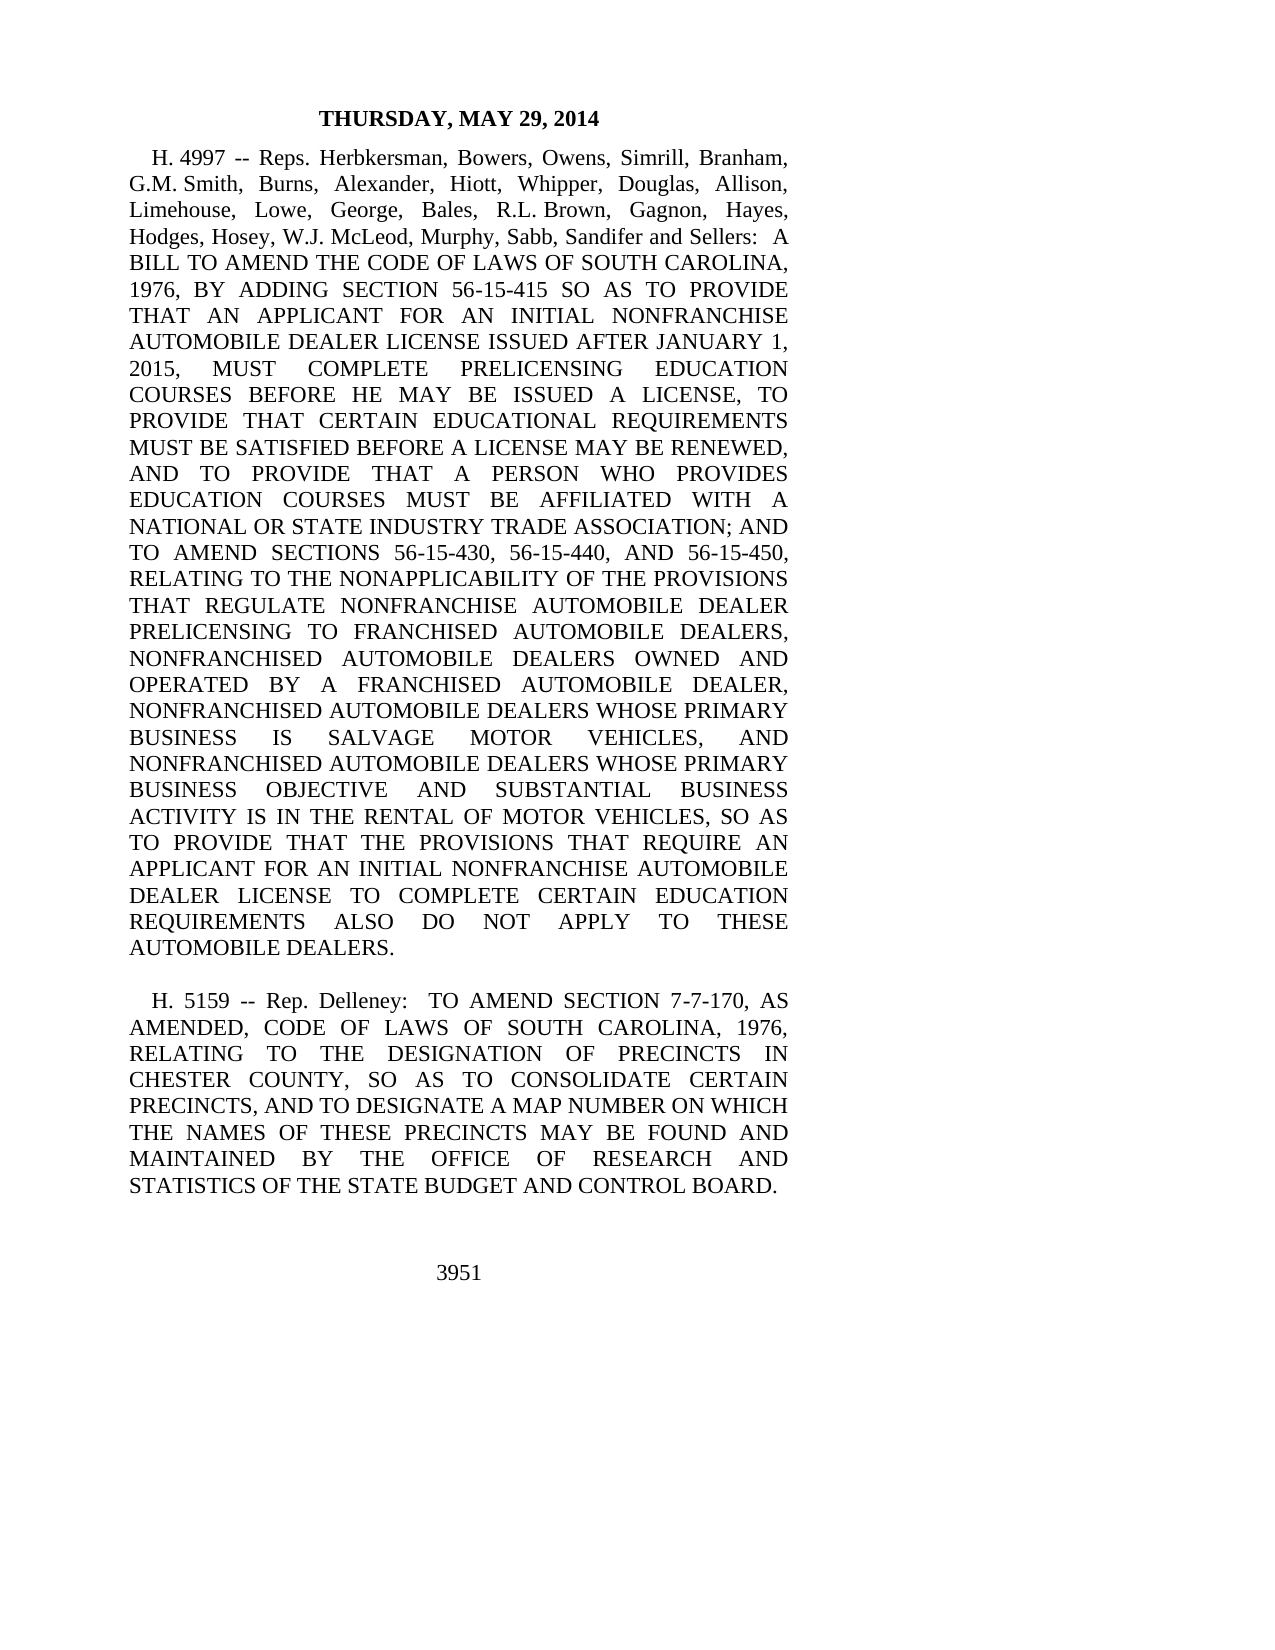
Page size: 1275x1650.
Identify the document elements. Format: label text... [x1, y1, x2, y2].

text H. 4997 -- Reps. Herbkersman, Bowers, Owens, Simrill, Branham, G.M. Smith, Burns, Alexander, Hiott, Whipper, Douglas, Allison, Limehouse, Lowe, George, Bales, R.L. Brown, Gagnon, Hayes, Hodges, Hosey, W.J. McLeod, Murphy, Sabb, Sandifer and Sellers: A BILL TO AMEND THE CODE OF LAWS OF SOUTH CAROLINA, 1976, BY ADDING SECTION 56-15-415 SO AS TO PROVIDE THAT AN APPLICANT FOR AN INITIAL NONFRANCHISE AUTOMOBILE DEALER LICENSE ISSUED AFTER JANUARY 1, 2015, MUST COMPLETE PRELICENSING EDUCATION COURSES BEFORE HE MAY BE ISSUED A LICENSE, TO PROVIDE THAT CERTAIN EDUCATIONAL REQUIREMENTS MUST BE SATISFIED BEFORE A LICENSE MAY BE RENEWED, AND TO PROVIDE THAT A PERSON WHO PROVIDES EDUCATION COURSES MUST BE AFFILIATED WITH A NATIONAL OR STATE INDUSTRY TRADE ASSOCIATION; AND TO AMEND SECTIONS 56-15-430, 56-15-440, AND 56-15-450, RELATING TO THE NONAPPLICABILITY OF THE PROVISIONS THAT REGULATE NONFRANCHISE AUTOMOBILE DEALER PRELICENSING TO FRANCHISED AUTOMOBILE DEALERS, NONFRANCHISED AUTOMOBILE DEALERS OWNED AND OPERATED BY A FRANCHISED AUTOMOBILE DEALER, NONFRANCHISED AUTOMOBILE DEALERS WHOSE PRIMARY BUSINESS IS SALVAGE MOTOR VEHICLES, AND NONFRANCHISED AUTOMOBILE DEALERS WHOSE PRIMARY BUSINESS OBJECTIVE AND SUBSTANTIAL BUSINESS ACTIVITY IS IN THE RENTAL OF MOTOR VEHICLES, SO AS TO PROVIDE THAT THE PROVISIONS THAT REQUIRE AN APPLICANT FOR AN INITIAL NONFRANCHISE AUTOMOBILE DEALER LICENSE TO COMPLETE CERTAIN EDUCATION REQUIREMENTS ALSO DO NOT APPLY TO THESE AUTOMOBILE DEALERS. [129, 144, 789, 961]
text H. 5159 -- Rep. Delleney: TO AMEND SECTION 7-7-170, AS AMENDED, CODE OF LAWS OF SOUTH CAROLINA, 1976, RELATING TO THE DESIGNATION OF PRECINCTS IN CHESTER COUNTY, SO AS TO CONSOLIDATE CERTAIN PRECINCTS, AND TO DESIGNATE A MAP NUMBER ON WHICH THE NAMES OF THESE PRECINCTS MAY BE FOUND AND MAINTAINED BY THE OFFICE OF RESEARCH AND STATISTICS OF THE STATE BUDGET AND CONTROL BOARD. [129, 987, 789, 1198]
